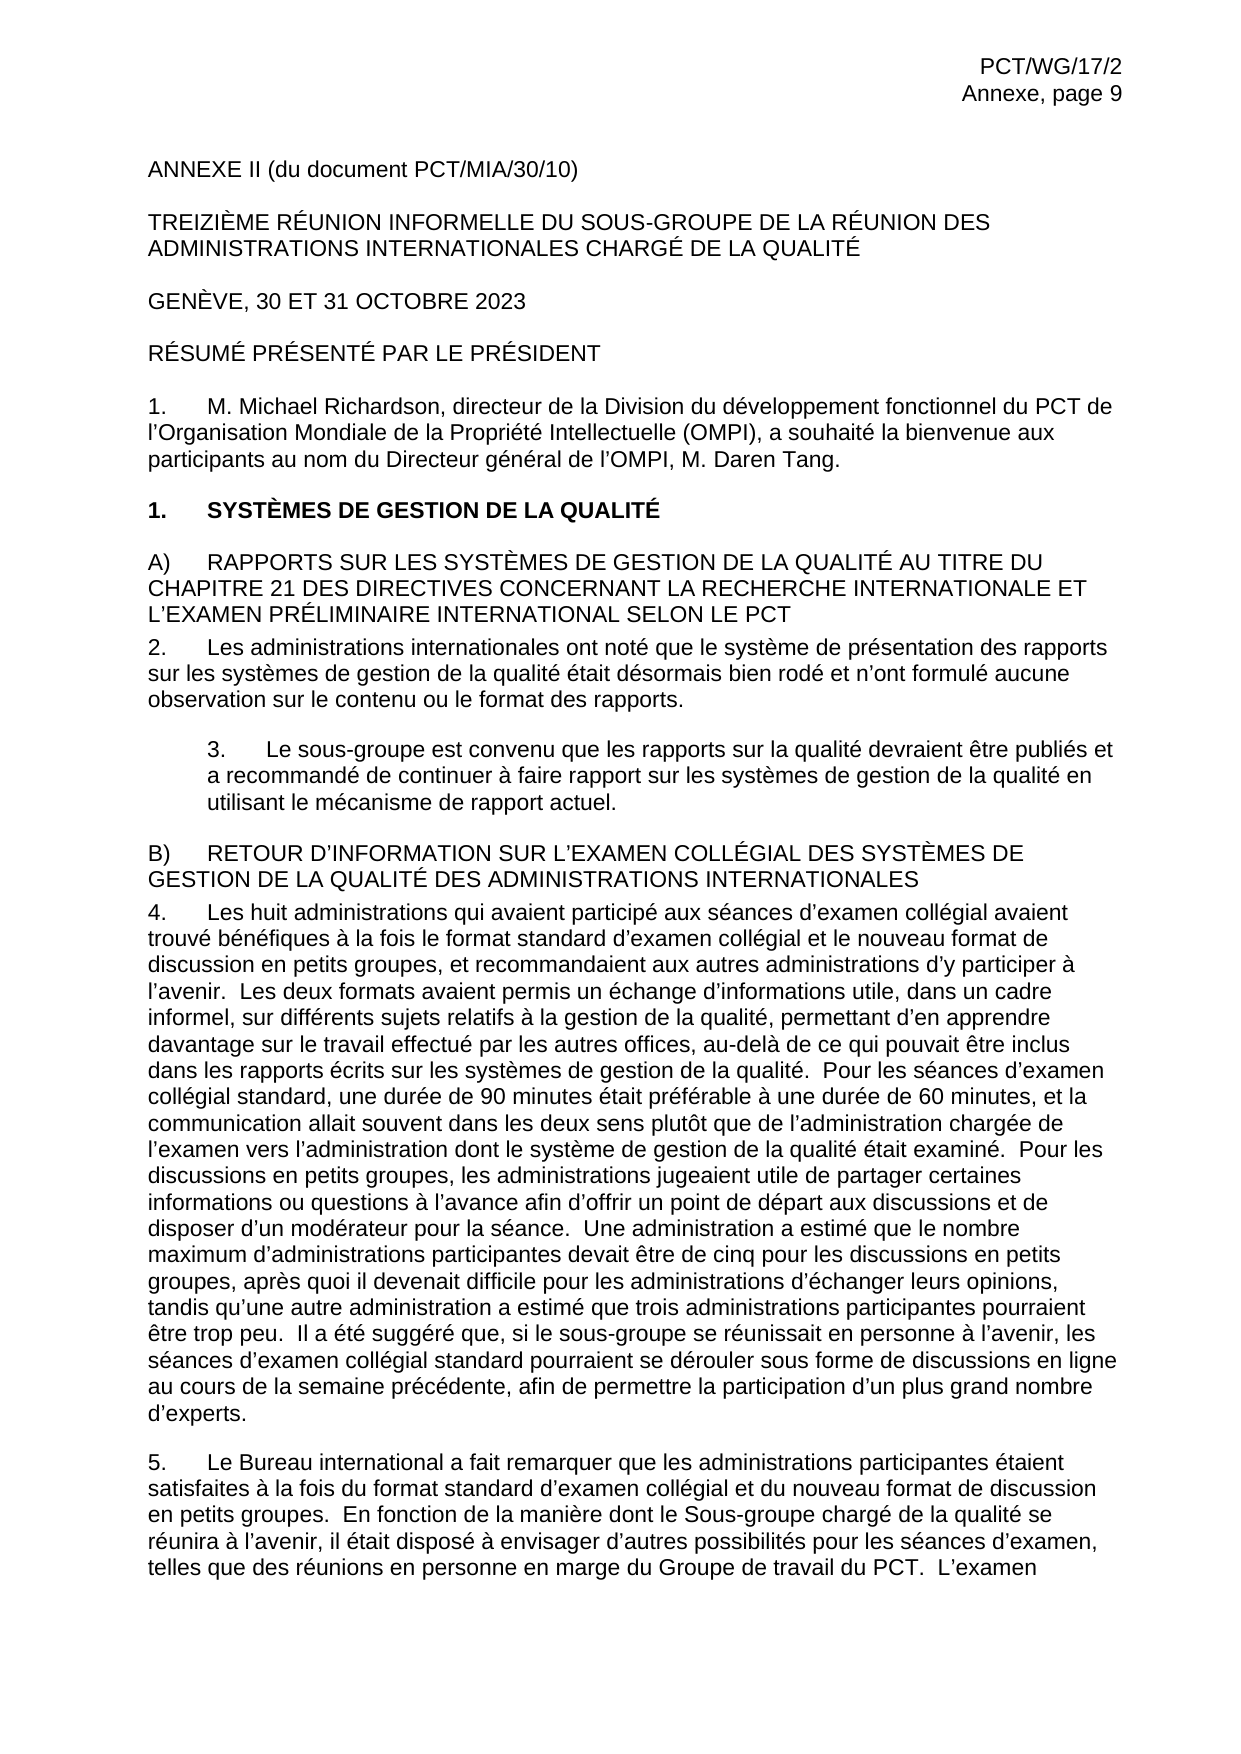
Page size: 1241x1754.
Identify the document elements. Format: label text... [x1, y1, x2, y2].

text Le sous-groupe est convenu que les rapports sur la qualité devraient être publiés et a recommandé de continuer à faire rapport sur les systèmes de gestion de la qualité en utilisant le mécanisme de rapport actuel. [207, 736, 1122, 815]
subtitle b) Retour d’information sur l’examen collégial des systèmes de gestion de la qualité des administrations internationales [148, 840, 1122, 892]
text Annexe II (du document PCT/MIA/30/10) [148, 156, 1122, 182]
subtitle 1. Systèmes de gestion de la qualité [148, 497, 1122, 523]
text RÉSUMÉ PRÉSENTÉ PAR LE PRÉSIDENT [148, 340, 1122, 367]
text Les huit administrations qui avaient participé aux séances d’examen collégial avaient trouvé bénéfiques à la fois le format standard d’examen collégial et le nouveau format de discussion en petits groupes, et recommandaient aux autres administrations d’y participer à l’avenir. Les deux formats avaient permis un échange d’informations utile, dans un cadre informel, sur différents sujets relatifs à la gestion de la qualité, permettant d’en apprendre davantage sur le travail effectué par les autres offices, au-delà de ce qui pouvait être inclus dans les rapports écrits sur les systèmes de gestion de la qualité. Pour les séances d’examen collégial standard, une durée de 90 minutes était préférable à une durée de 60 minutes, et la communication allait souvent dans les deux sens plutôt que de l’administration chargée de l’examen vers l’administration dont le système de gestion de la qualité était examiné. Pour les discussions en petits groupes, les administrations jugeaient utile de partager certaines informations ou questions à l’avance afin d’offrir un point de départ aux discussions et de disposer d’un modérateur pour la séance. Une administration a estimé que le nombre maximum d’administrations participantes devait être de cinq pour les discussions en petits groupes, après quoi il devenait difficile pour les administrations d’échanger leurs opinions, tandis qu’une autre administration a estimé que trois administrations participantes pourraient être trop peu. Il a été suggéré que, si le sous-groupe se réunissait en personne à l’avenir, les séances d’examen collégial standard pourraient se dérouler sous forme de discussions en ligne au cours de la semaine précédente, afin de permettre la participation d’un plus grand nombre d’experts. [148, 899, 1122, 1426]
subtitle a) Rapports sur les systèmes de gestion de la qualité au titre du chapitre 21 des Directives concernant la recherche internationale et l’examen préliminaire international selon le PCT [148, 548, 1122, 627]
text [148, 1449, 1122, 1581]
text Les administrations internationales ont noté que le système de présentation des rapports sur les systèmes de gestion de la qualité était désormais bien rodé et n’ont formulé aucune observation sur le contenu ou le format des rapports. [148, 634, 1122, 713]
text Treizième réunion informelle du Sous-groupe de la Réunion des administrations internationales chargé de la qualité [148, 208, 1122, 261]
list M. Michael Richardson, directeur de la Division du développement fonctionnel du PCT de l’Organisation Mondiale de la Propriété Intellectuelle (OMPI), a souhaité la bienvenue aux participants au nom du Directeur général de l’OMPI, M. Daren Tang. [148, 393, 1122, 472]
text Genève, 30 et 31 octobre 2023 [148, 288, 1122, 314]
